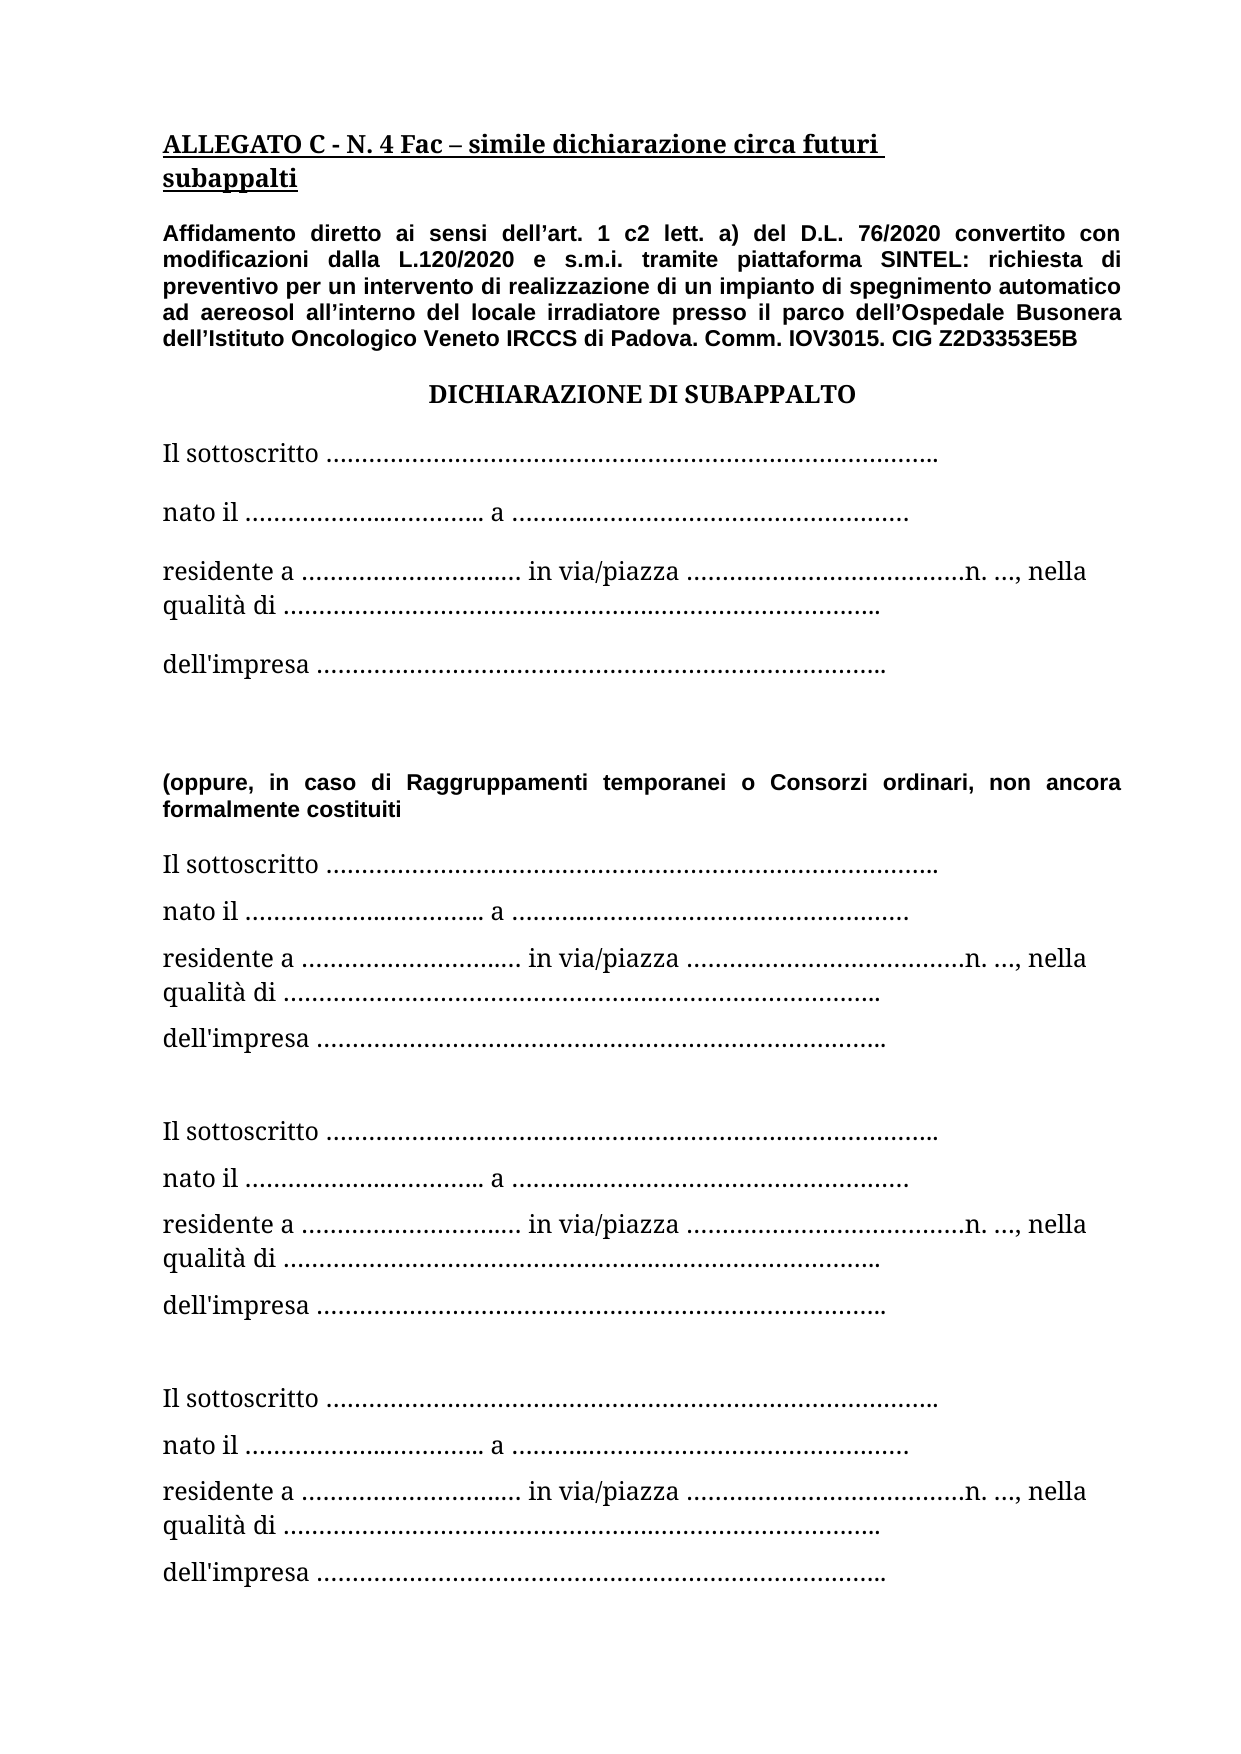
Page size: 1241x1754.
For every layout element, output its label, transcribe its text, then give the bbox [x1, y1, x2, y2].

text nato il ………………..………….. a ………..……………………………………… [162, 495, 1122, 529]
text nato il ………………..………….. a ………..……………………………………… [162, 894, 1122, 928]
text residente a ……………………….… in via/piazza …………………………………n. …, nella qualità di …………………………………………….………………………….. [162, 940, 1101, 1008]
text dell'impresa …………………………………………………………………….. [162, 1021, 1122, 1055]
text Il sottoscritto ………………………………………………………………………….. [162, 1114, 1122, 1148]
subtitle ALLEGATO C - N. 4 Fac – simile dichiarazione circa futuri subappalti [162, 127, 930, 195]
text Il sottoscritto ………………………………………………………………………….. [162, 847, 1122, 881]
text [162, 1474, 1101, 1542]
subtitle (oppure, in caso di Raggruppamenti temporanei o Consorzi ordinari, non ancora formalmente costituiti [162, 769, 1122, 822]
text DICHIARAZIONE DI SUBAPPALTO [162, 377, 1122, 411]
text Il sottoscritto ………………………………………………………………………….. [162, 1381, 1122, 1415]
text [162, 1427, 1122, 1461]
text nato il ………………..………….. a ………..……………………………………… [162, 1161, 1122, 1194]
text residente a ……………………….… in via/piazza …………………………………n. …, nella qualità di …………………………………………….………………………….. [162, 1207, 1101, 1275]
subtitle Affidamento diretto ai sensi dell’art. 1 c2 lett. a) del D.L. 76/2020 convertito con modificazioni dalla L.120/2020 e s.m.i. tramite piattaforma SINTEL: richiesta di preventivo per un intervento di realizzazione di un impianto di spegnimento automatico ad aereosol all’interno del locale irradiatore presso il parco dell’Ospedale Busonera dell’Istituto Oncologico Veneto IRCCS di Padova. Comm. IOV3015. CIG Z2D3353E5B [162, 220, 1122, 352]
text dell'impresa …………………………………………………………………….. [162, 1288, 1122, 1322]
text dell'impresa …………………………………………………………………….. [162, 647, 1122, 681]
text Il sottoscritto ………………………………………………………………………….. [162, 436, 1122, 470]
text residente a ……………………….… in via/piazza …………………………………n. …, nella qualità di …………………………………………….………………………….. [162, 554, 1101, 622]
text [162, 1554, 1122, 1589]
